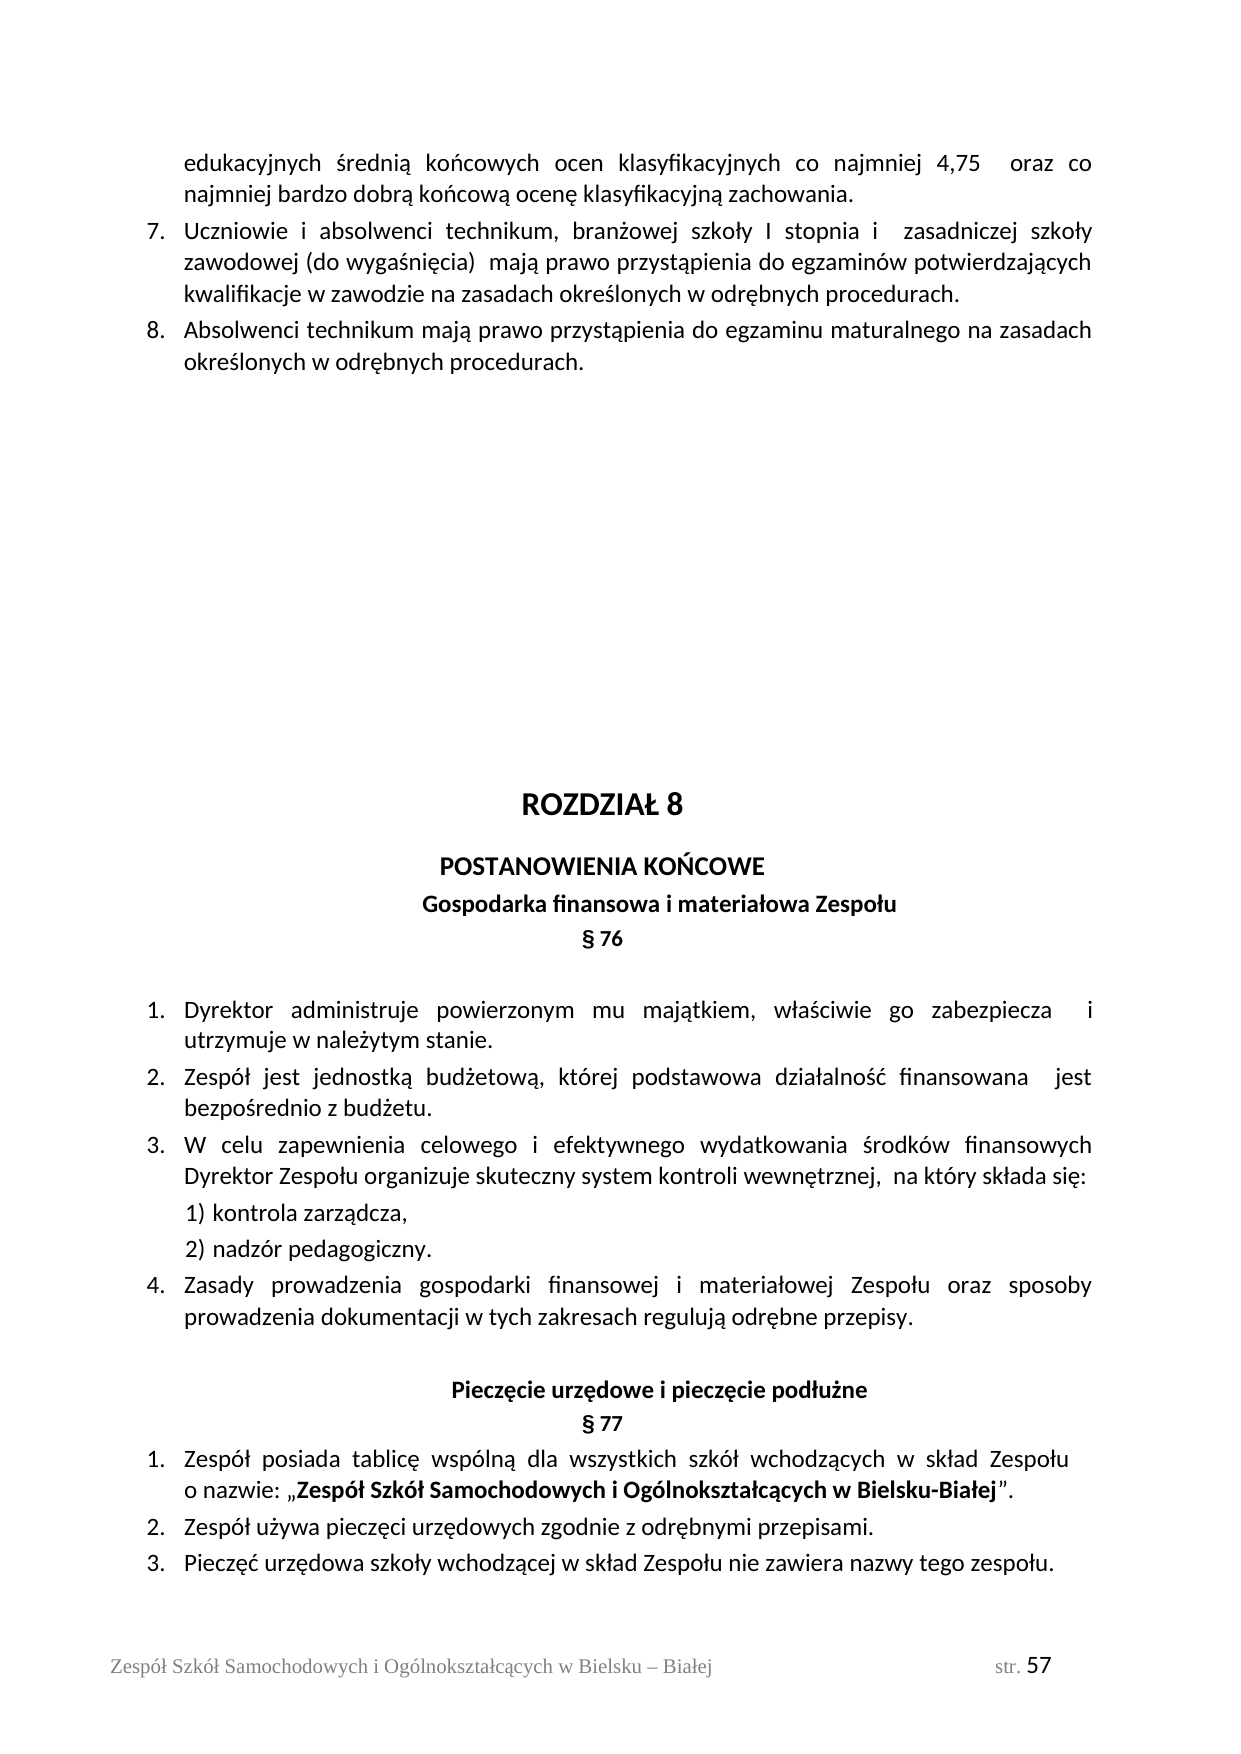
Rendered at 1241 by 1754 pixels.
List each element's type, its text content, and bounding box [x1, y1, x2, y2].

list Uczniowie i absolwenci technikum, branżowej szkoły I stopnia i zasadniczej szkoły zawodowej (do wygaśnięcia) mają prawo przystąpienia do egzaminów potwierdzających kwalifikacje w zawodzie na zasadach określonych w odrębnych procedurach. [146, 215, 1093, 308]
list Absolwenci technikum mają prawo przystąpienia do egzaminu maturalnego na zasadach określonych w odrębnych procedurach. [146, 314, 1093, 376]
list Zespół posiada tablicę wspólną dla wszystkich szkół wchodzących w skład Zespołu o nazwie: „Zespół Szkół Samochodowych i Ogólnokształcących w Bielsku-Białej”. [146, 1443, 1093, 1505]
list Zespół jest jednostką budżetową, której podstawowa działalność finansowana jest bezpośrednio z budżetu. [146, 1061, 1093, 1123]
list Pieczęć urzędowa szkoły wchodzącej w skład Zespołu nie zawiera nazwy tego zespołu. [146, 1547, 1093, 1578]
text Pieczęcie urzędowe i pieczęcie podłużne [224, 1374, 1095, 1404]
list Zasady prowadzenia gospodarki finansowej i materiałowej Zespołu oraz sposoby prowadzenia dokumentacji w tych zakresach regulują odrębne przepisy. [146, 1269, 1093, 1331]
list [146, 147, 1093, 209]
text Gospodarka finansowa i materiałowa Zespołu [224, 888, 1095, 919]
text 1) kontrola zarządcza, [185, 1197, 448, 1227]
text § 76 [110, 924, 1095, 952]
text § 77 [110, 1409, 1095, 1437]
list Dyrektor administruje powierzonym mu majątkiem, właściwie go zabezpiecza i utrzymuje w należytym stanie. [146, 994, 1095, 1055]
list Zespół używa pieczęci urzędowych zgodnie z odrębnymi przepisami. [146, 1511, 1093, 1541]
text 2) nadzór pedagogiczny. [185, 1233, 448, 1264]
subtitle POSTANOWIENIA KOŃCOWE [110, 849, 1095, 882]
text ROZDZIAŁ 8 [110, 783, 1095, 824]
list W celu zapewnienia celowego i efektywnego wydatkowania środków finansowych Dyrektor Zespołu organizuje skuteczny system kontroli wewnętrznej, na który składa się: [146, 1129, 1093, 1191]
